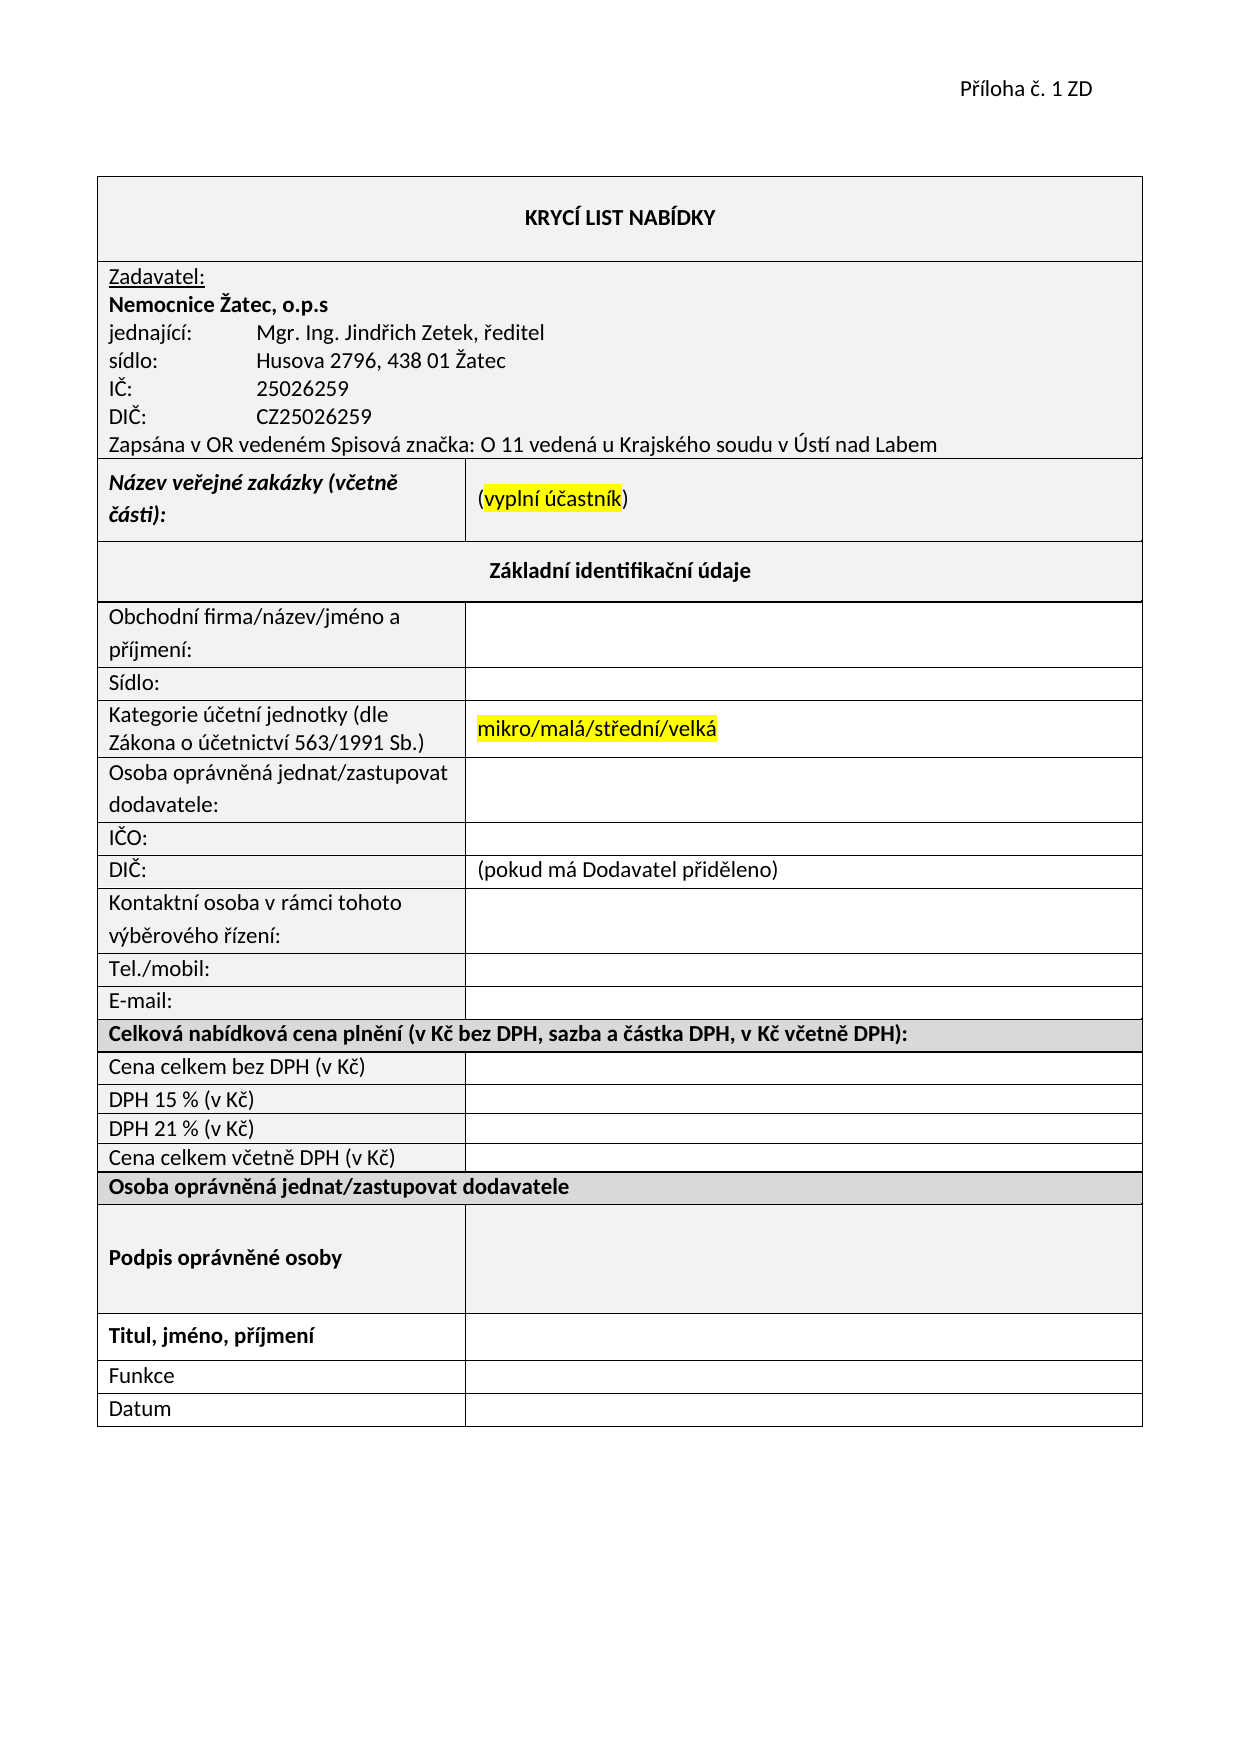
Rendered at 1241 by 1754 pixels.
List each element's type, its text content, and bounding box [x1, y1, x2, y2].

table_cell [466, 823, 1142, 854]
table_cell (vyplní účastník) [466, 459, 1142, 541]
table_cell [466, 987, 1142, 1018]
table_cell Podpis oprávněné osoby [98, 1205, 465, 1313]
table_cell Tel./mobil: [98, 954, 465, 986]
table_cell Zadavatel: Nemocnice Žatec, o.p.s jednající: Mgr. Ing. Jindřich Zetek, ředitel sídlo: Husova 2796, 438 01 Žatec IČ: 25026259 DIČ: CZ25026259 Zapsána v OR vedeném Spisová značka: O 11 vedená u Krajského soudu v Ústí nad Labem [98, 262, 1142, 458]
table_cell [466, 1205, 1142, 1313]
table_cell [466, 1361, 1142, 1393]
table_cell Funkce [98, 1361, 465, 1393]
table_cell Datum [98, 1394, 465, 1426]
table_cell Cena celkem bez DPH (v Kč) [98, 1053, 465, 1084]
table_cell [466, 889, 1142, 953]
table_cell [466, 1053, 1142, 1084]
table_cell DIČ: [98, 856, 465, 887]
table_cell [466, 758, 1142, 822]
table_cell Název veřejné zakázky (včetně části): [98, 459, 465, 541]
table_cell DPH 21 % (v Kč) [98, 1114, 465, 1142]
table_cell Osoba oprávněná jednat/zastupovat dodavatele: [98, 758, 465, 822]
table_cell Kontaktní osoba v rámci tohoto výběrového řízení: [98, 889, 465, 953]
table_cell [466, 668, 1142, 699]
table_cell [466, 1394, 1142, 1426]
table_cell IČO: [98, 823, 465, 854]
table_cell DPH 15 % (v Kč) [98, 1085, 465, 1113]
table_cell (pokud má Dodavatel přiděleno) [466, 856, 1142, 887]
table_cell E-mail: [98, 987, 465, 1018]
table_cell Celková nabídková cena plnění (v Kč bez DPH, sazba a částka DPH, v Kč včetně DPH): [98, 1020, 1142, 1051]
table_cell Cena celkem včetně DPH (v Kč) [98, 1144, 465, 1171]
table_cell [466, 1144, 1142, 1171]
table_cell mikro/malá/střední/velká [466, 701, 1142, 757]
table_cell Základní identifikační údaje [98, 542, 1142, 601]
table_cell Osoba oprávněná jednat/zastupovat dodavatele [98, 1173, 1142, 1204]
table_cell Sídlo: [98, 668, 465, 699]
table_cell Obchodní firma/název/jméno a příjmení: [98, 603, 465, 667]
table_cell [466, 1085, 1142, 1113]
table_cell Titul, jméno, příjmení [98, 1314, 465, 1360]
table_cell Kategorie účetní jednotky (dle Zákona o účetnictví 563/1991 Sb.) [98, 701, 465, 757]
table_cell [466, 1314, 1142, 1360]
table_cell [466, 954, 1142, 986]
table_cell [466, 1114, 1142, 1142]
table_header KRYCÍ LIST NABÍDKY [98, 177, 1142, 261]
table_cell [466, 603, 1142, 667]
